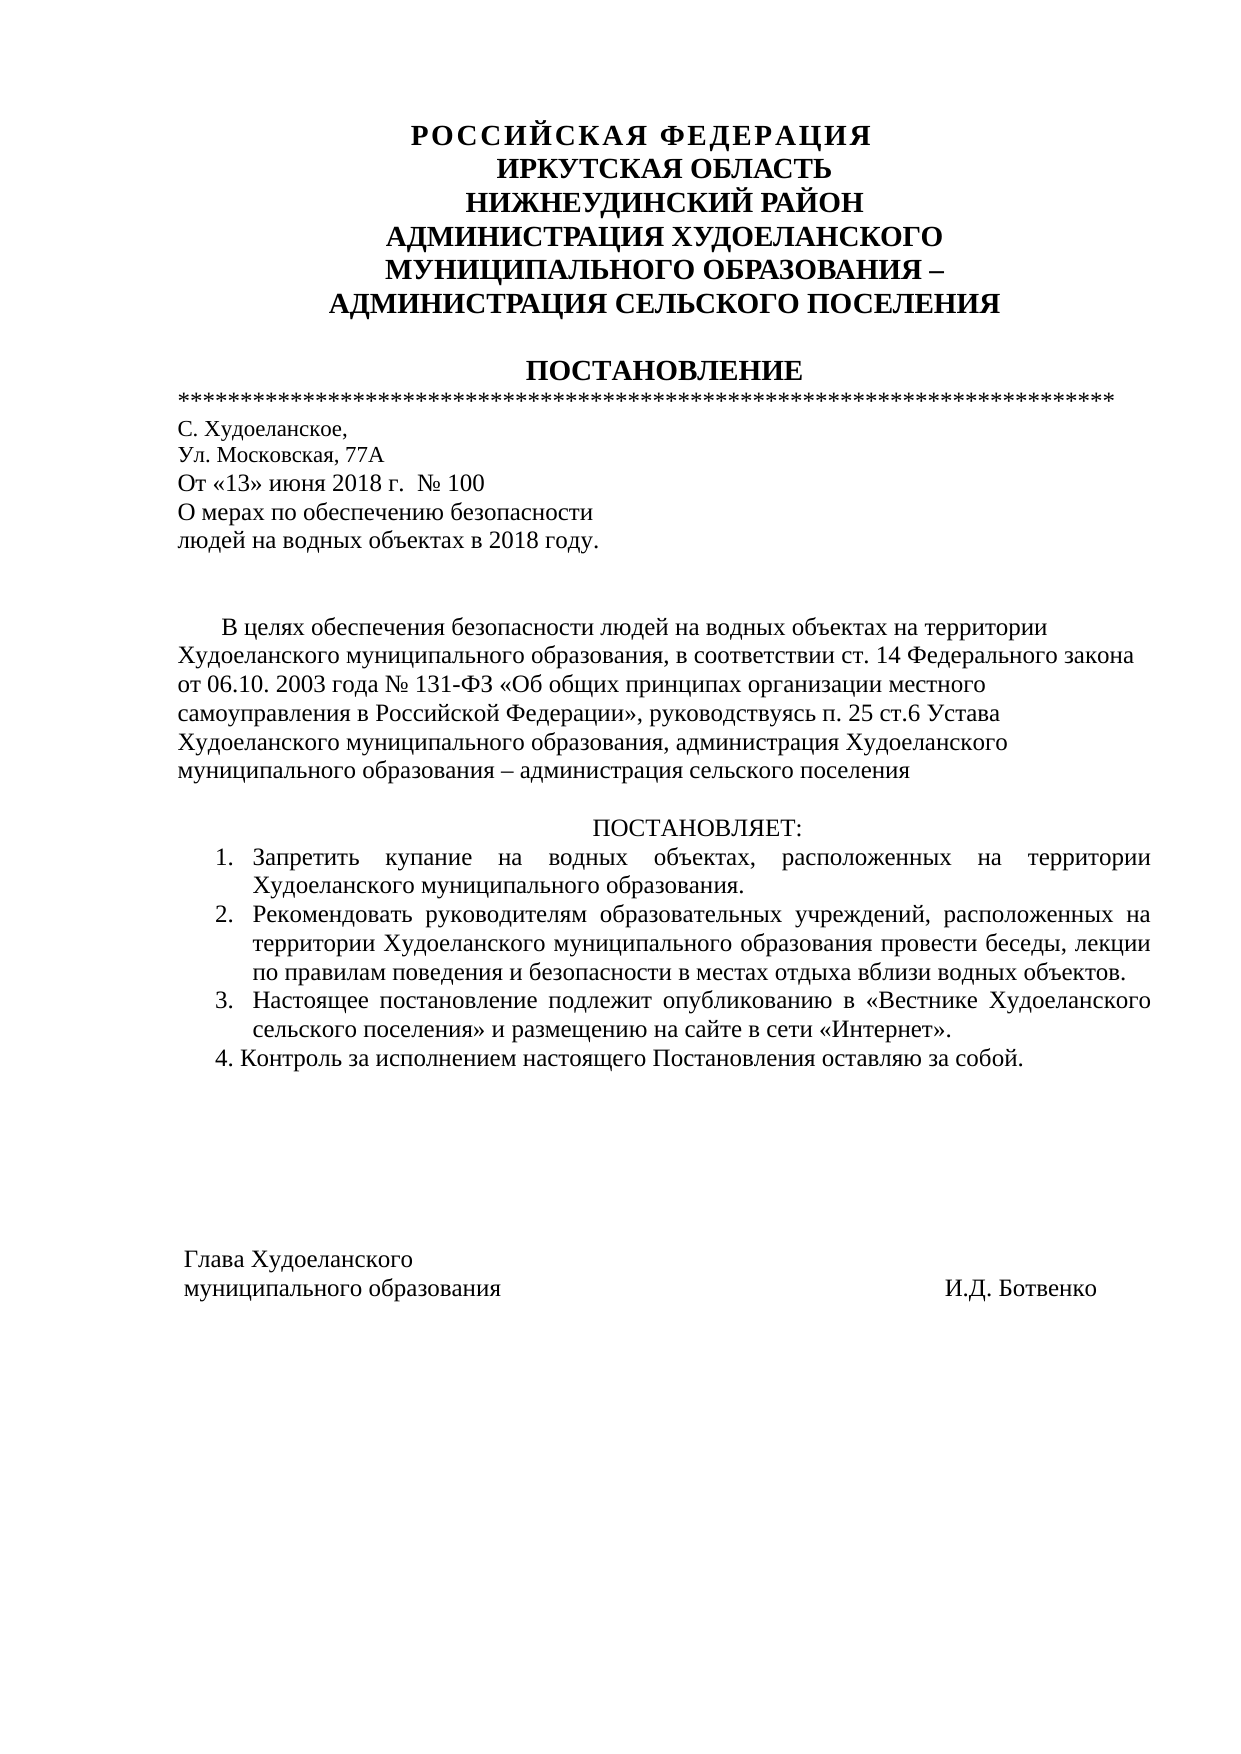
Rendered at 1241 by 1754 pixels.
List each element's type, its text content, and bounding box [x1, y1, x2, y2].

text МУНИЦИПАЛЬНОГО ОБРАЗОВАНИЯ – [177, 252, 1152, 286]
text АДМИНИСТРАЦИЯ ХУДОЕЛАНСКОГО [177, 219, 1152, 252]
text О мерах по обеспечению безопасности [177, 497, 1152, 525]
text РОССИЙСКАЯ ФЕДЕРАЦИЯ [177, 118, 1152, 152]
text От «13» июня 2018 г. № 100 [177, 468, 1152, 497]
text муниципального образования И.Д. Ботвенко [177, 1273, 1152, 1302]
text ПОСТАНОВЛЯЕТ: [177, 813, 1152, 842]
text Ул. Московская, 77А [177, 442, 1152, 468]
list Запретить купание на водных объектах, расположенных на территории Худоеланского муниципального образования. [215, 842, 1152, 899]
text *************************************************************************** [177, 386, 1152, 415]
text С. Худоеланское, [177, 415, 1152, 442]
text людей на водных объектах в 2018 году. [177, 525, 1152, 554]
text 4. Контроль за исполнением настоящего Постановления оставляю за собой. [177, 1043, 1152, 1072]
text Глава Худоеланского [177, 1244, 1152, 1273]
list Рекомендовать руководителям образовательных учреждений, расположенных на территории Худоеланского муниципального образования провести беседы, лекции по правилам поведения и безопасности в местах отдыха вблизи водных объектов. [215, 899, 1152, 985]
text АДМИНИСТРАЦИЯ СЕЛЬСКОГО ПОСЕЛЕНИЯ [177, 286, 1152, 319]
text НИЖНЕУДИНСКИЙ РАЙОН [177, 185, 1152, 219]
text ПОСТАНОВЛЕНИЕ [177, 353, 1152, 386]
text ИРКУТСКАЯ ОБЛАСТЬ [177, 152, 1152, 185]
text В целях обеспечения безопасности людей на водных объектах на территории Худоеланского муниципального образования, в соответствии ст. 14 Федерального закона от 06.10. 2003 года № 131-ФЗ «Об общих принципах организации местного самоуправления в Российской Федерации», руководствуясь п. 25 ст.6 Устава Худоеланского муниципального образования, администрация Худоеланского муниципального образования – администрация сельского поселения [177, 612, 1152, 784]
list Настоящее постановление подлежит опубликованию в «Вестнике Худоеланского сельского поселения» и размещению на сайте в сети «Интернет». [215, 985, 1152, 1043]
